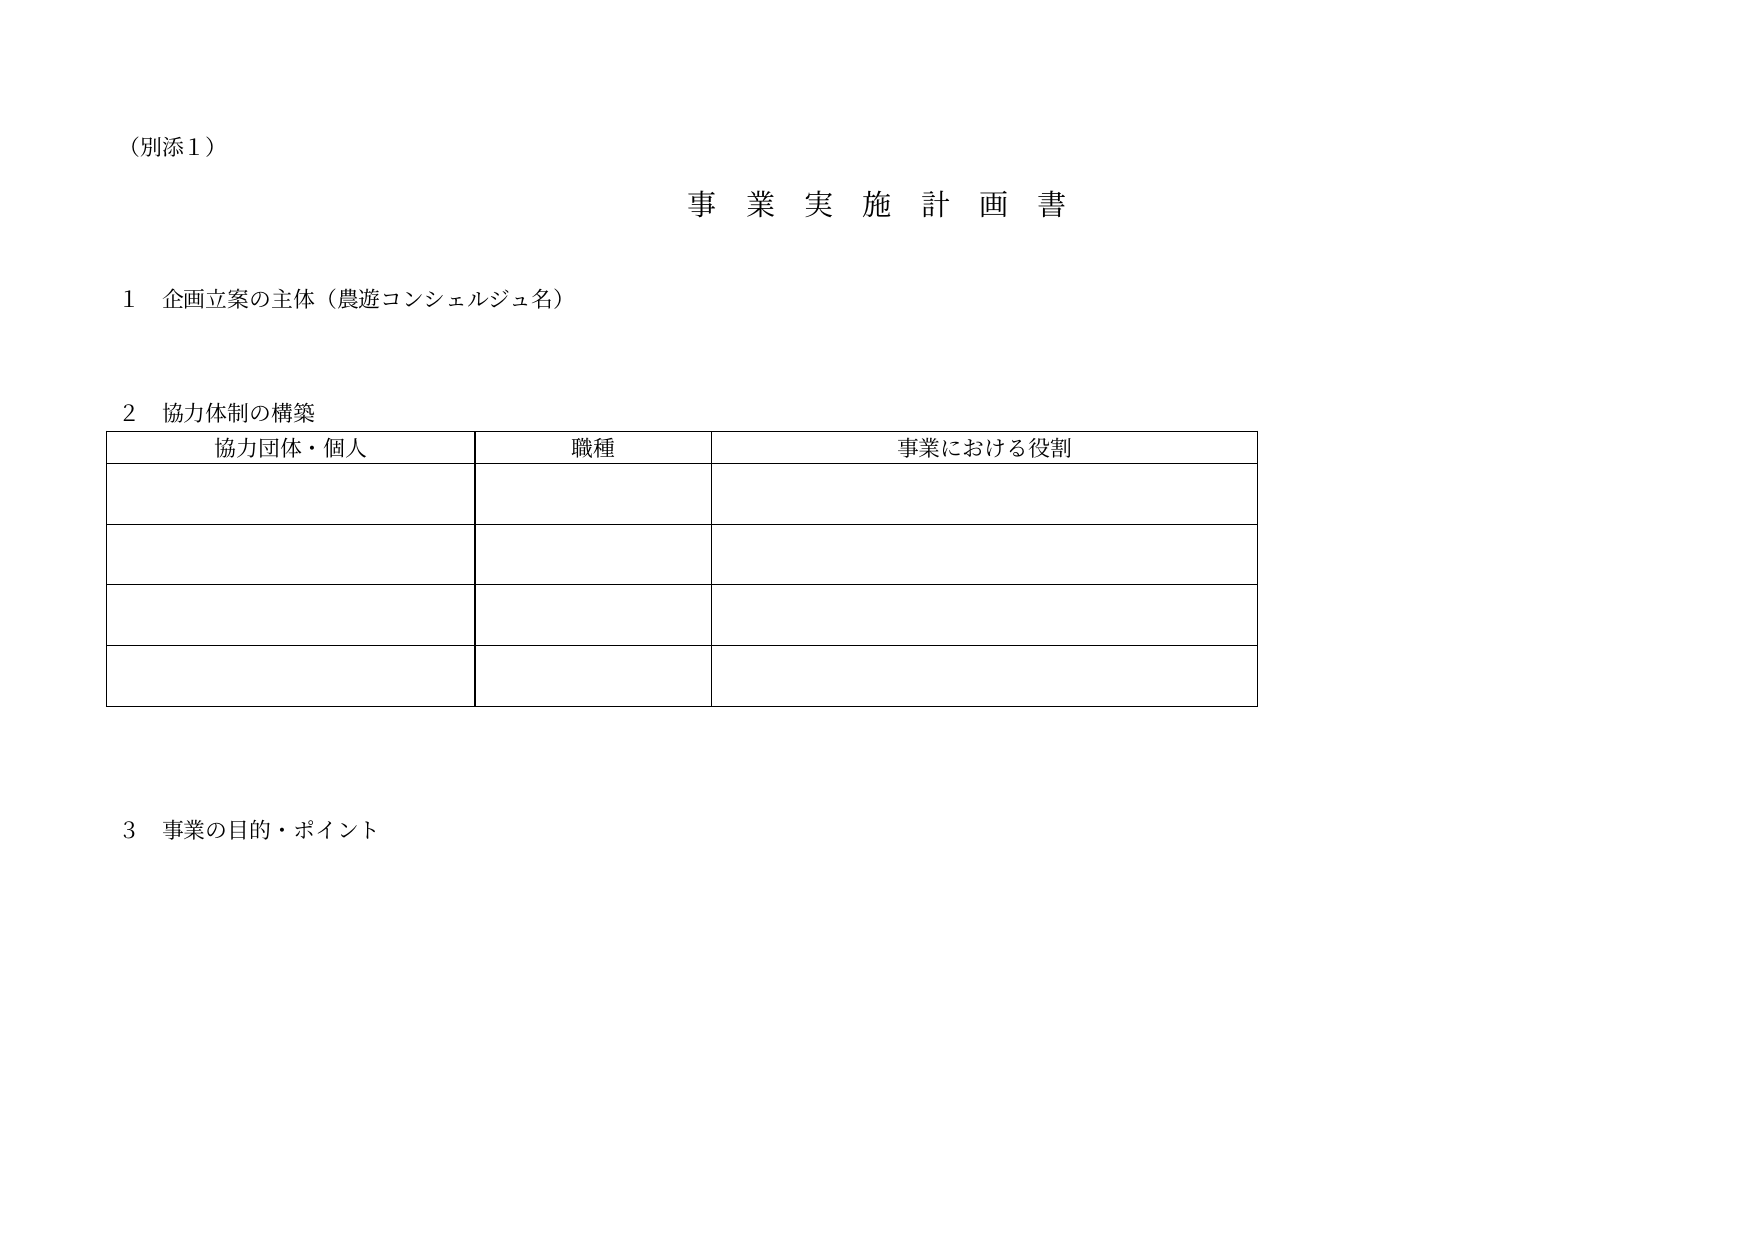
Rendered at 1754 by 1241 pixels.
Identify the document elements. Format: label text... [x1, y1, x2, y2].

text 事 業 実 施 計 画 書 [118, 165, 1636, 241]
table_cell [476, 464, 711, 524]
table_header 職種 [476, 432, 711, 463]
table_cell [712, 646, 1257, 706]
table_cell [476, 525, 711, 584]
text １ 企画立案の主体（農遊コンシェルジュ名） [118, 279, 1636, 317]
table_cell [476, 585, 711, 645]
table_cell [712, 585, 1257, 645]
table_cell [476, 646, 711, 706]
table_cell [107, 646, 474, 706]
text （別添１） [118, 127, 1636, 165]
text ２ 協力体制の構築 [118, 393, 1636, 431]
table_cell [107, 464, 474, 524]
table_cell [107, 585, 474, 645]
text ３ 事業の目的・ポイント [118, 810, 1636, 848]
table_cell [107, 525, 474, 584]
table_cell [712, 525, 1257, 584]
table_header 協力団体・個人 [107, 432, 474, 463]
table_header 事業における役割 [712, 432, 1257, 463]
table_cell [712, 464, 1257, 524]
